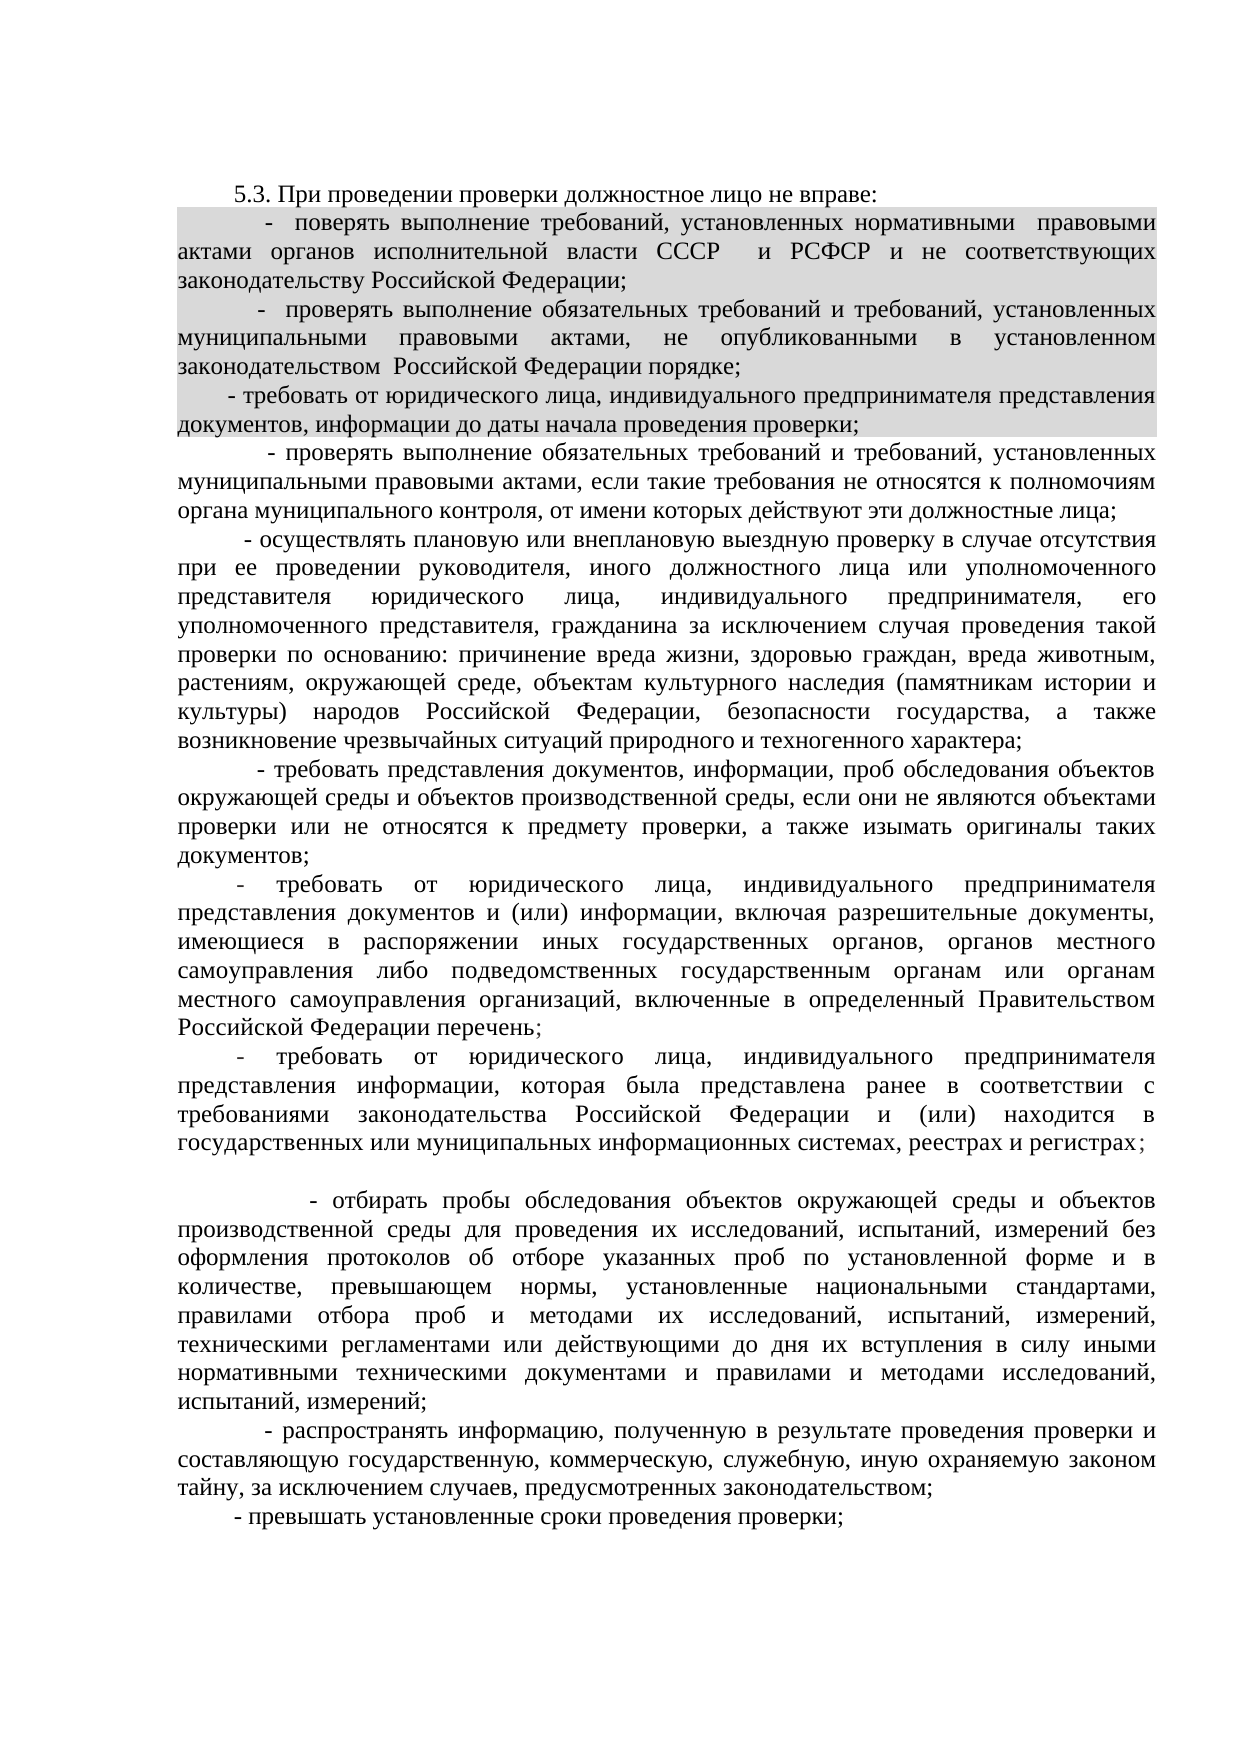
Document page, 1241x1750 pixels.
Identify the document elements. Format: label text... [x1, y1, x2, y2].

text - требовать представления документов, информации, проб обследования объектов окружающей среды и объектов производственной среды, если они не являются объектами проверки или не относятся к предмету проверки, а также изымать оригиналы таких документов; [177, 754, 1157, 869]
text - требовать от юридического лица, индивидуального предпринимателя представления документов, информации до даты начала проведения проверки; [177, 380, 1157, 437]
text - проверять выполнение обязательных требований и требований, установленных муниципальными правовыми актами, если такие требования не относятся к полномочиям органа муниципального контроля, от имени которых действуют эти должностные лица; [177, 437, 1157, 524]
text - отбирать пробы обследования объектов окружающей среды и объектов производственной среды для проведения их исследований, испытаний, измерений без оформления протоколов об отборе указанных проб по установленной форме и в количестве, превышающем нормы, установленные национальными стандартами, правилами отбора проб и методами их исследований, испытаний, измерений, техническими регламентами или действующими до дня их вступления в силу иными нормативными техническими документами и правилами и методами исследований, испытаний, измерений; [177, 1185, 1157, 1415]
text 5.3. При проведении проверки должностное лицо не вправе: [177, 179, 1157, 207]
text - требовать от юридического лица, индивидуального предпринимателя представления документов и (или) информации, включая разрешительные документы, имеющиеся в распоряжении иных государственных органов, органов местного самоуправления либо подведомственных государственным органам или органам местного самоуправления организаций, включенные в определенный Правительством Российской Федерации перечень; [177, 869, 1157, 1041]
text - превышать установленные сроки проведения проверки; [177, 1501, 1157, 1530]
text - требовать от юридического лица, индивидуального предпринимателя представления информации, которая была представлена ранее в соответствии с требованиями законодательства Российской Федерации и (или) находится в государственных или муниципальных информационных системах, реестрах и регистрах; [177, 1041, 1157, 1156]
text - осуществлять плановую или внеплановую выездную проверку в случае отсутствия при ее проведении руководителя, иного должностного лица или уполномоченного представителя юридического лица, индивидуального предпринимателя, его уполномоченного представителя, гражданина за исключением случая проведения такой проверки по основанию: причинение вреда жизни, здоровью граждан, вреда животным, растениям, окружающей среде, объектам культурного наследия (памятникам истории и культуры) народов Российской Федерации, безопасности государства, а также возникновение чрезвычайных ситуаций природного и техногенного характера; [177, 524, 1157, 754]
text - проверять выполнение обязательных требований и требований, установленных муниципальными правовыми актами, не опубликованными в установленном законодательством Российской Федерации порядке; [177, 294, 1157, 380]
text - распространять информацию, полученную в результате проведения проверки и составляющую государственную, коммерческую, служебную, иную охраняемую законом тайну, за исключением случаев, предусмотренных законодательством; [177, 1415, 1157, 1501]
text - поверять выполнение требований, установленных нормативными правовыми актами органов исполнительной власти СССР и РСФСР и не соответствующих законодательству Российской Федерации; [177, 207, 1157, 294]
